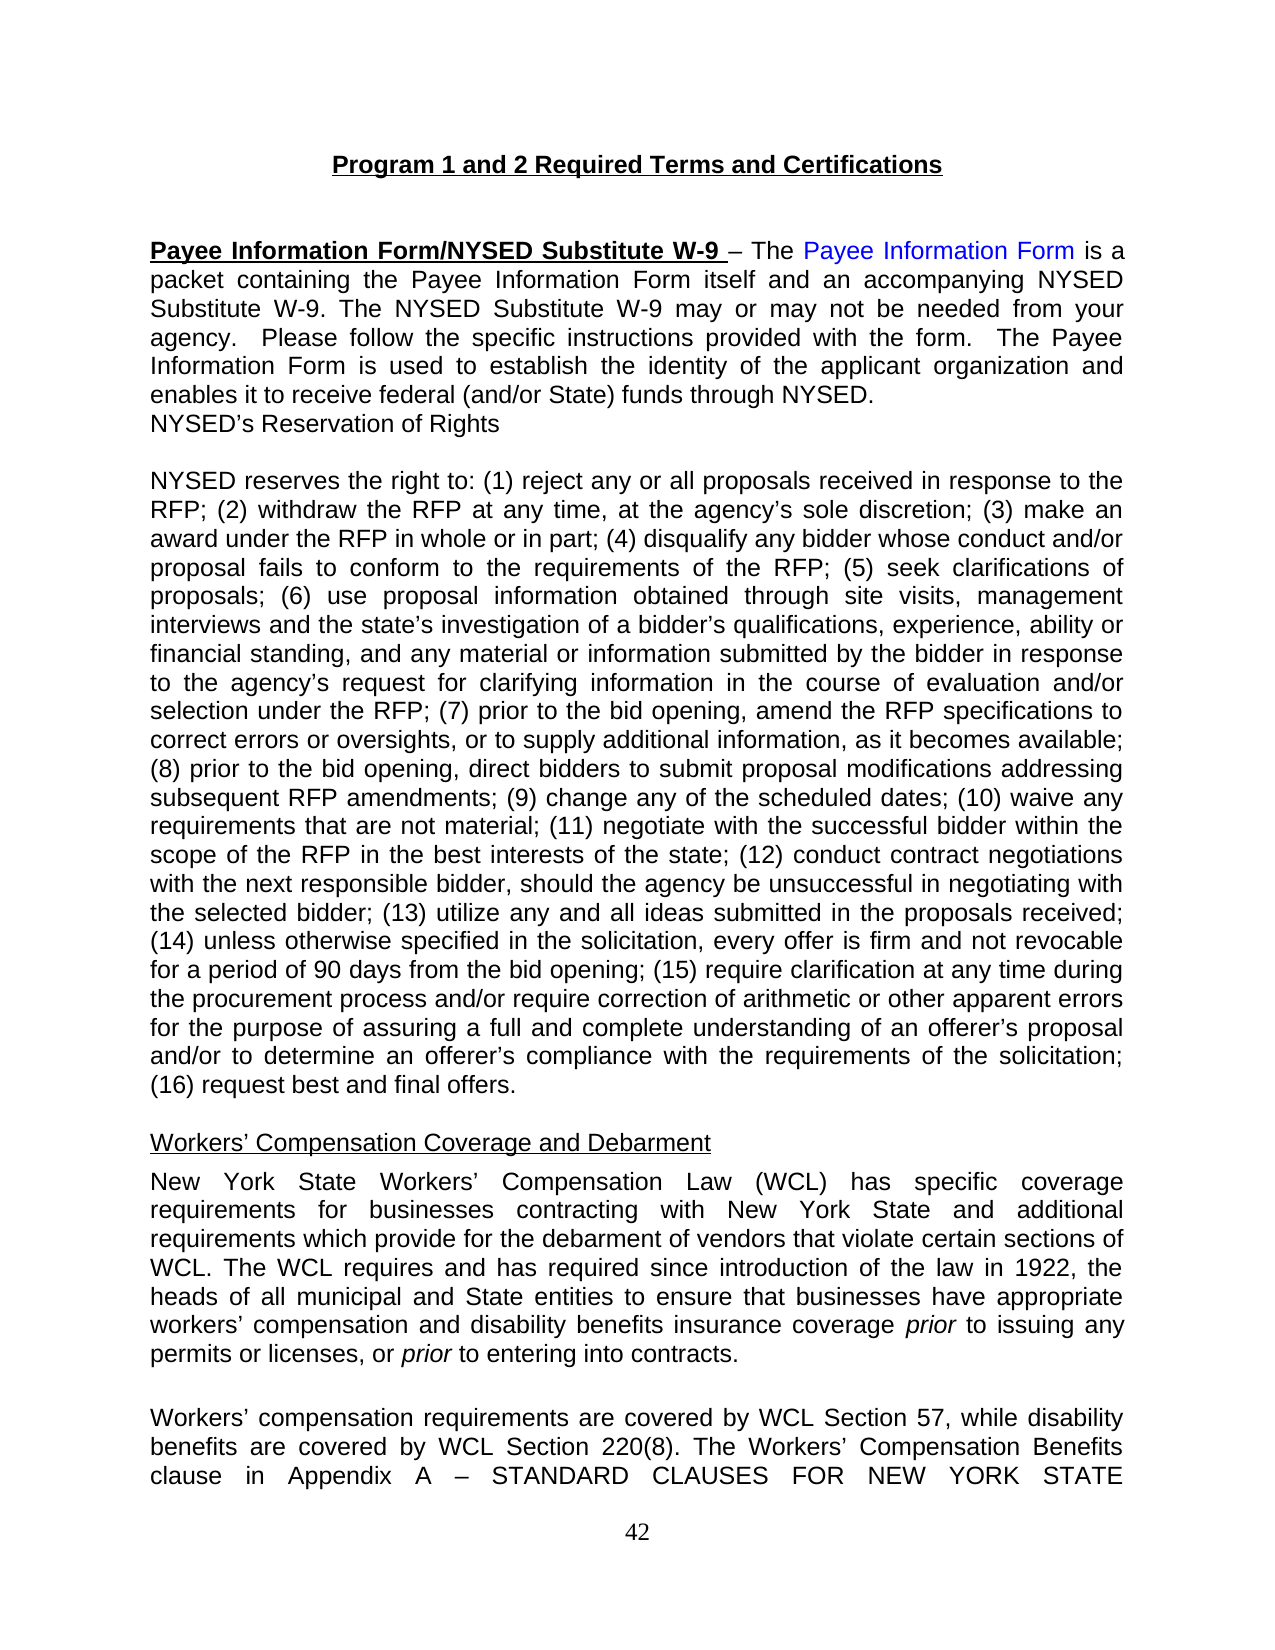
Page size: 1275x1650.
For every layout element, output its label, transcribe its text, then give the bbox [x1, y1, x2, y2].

subtitle Payee Information Form/NYSED Substitute W-9 – The Payee Information Form is a packet containing the Payee Information Form itself and an accompanying NYSED Substitute W-9. The NYSED Substitute W-9 may or may not be needed from your agency. Please follow the specific instructions provided with the form. The Payee Information Form is used to establish the identity of the applicant organization and enables it to receive federal (and/or State) funds through NYSED. [150, 236, 1125, 409]
text New York State Workers’ Compensation Law (WCL) has specific coverage requirements for businesses contracting with New York State and additional requirements which provide for the debarment of vendors that violate certain sections of WCL. The WCL requires and has required since introduction of the law in 1922, the heads of all municipal and State entities to ensure that businesses have appropriate workers’ compensation and disability benefits insurance coverage prior to issuing any permits or licenses, or prior to entering into contracts. [150, 1167, 1125, 1368]
text NYSED reserves the right to: (1) reject any or all proposals received in response to the RFP; (2) withdraw the RFP at any time, at the agency’s sole discretion; (3) make an award under the RFP in whole or in part; (4) disqualify any bidder whose conduct and/or proposal fails to conform to the requirements of the RFP; (5) seek clarifications of proposals; (6) use proposal information obtained through site visits, management interviews and the state’s investigation of a bidder’s qualifications, experience, ability or financial standing, and any material or information submitted by the bidder in response to the agency’s request for clarifying information in the course of evaluation and/or selection under the RFP; (7) prior to the bid opening, amend the RFP specifications to correct errors or oversights, or to supply additional information, as it becomes available; (8) prior to the bid opening, direct bidders to submit proposal modifications addressing subsequent RFP amendments; (9) change any of the scheduled dates; (10) waive any requirements that are not material; (11) negotiate with the successful bidder within the scope of the RFP in the best interests of the state; (12) conduct contract negotiations with the next responsible bidder, should the agency be unsuccessful in negotiating with the selected bidder; (13) utilize any and all ideas submitted in the proposals received; (14) unless otherwise specified in the solicitation, every offer is firm and not revocable for a period of 90 days from the bid opening; (15) require clarification at any time during the procurement process and/or require correction of arithmetic or other apparent errors for the purpose of assuring a full and complete understanding of an offerer’s proposal and/or to determine an offerer’s compliance with the requirements of the solicitation; (16) request best and final offers. [150, 466, 1125, 1099]
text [150, 1403, 1125, 1489]
subtitle Workers’ Compensation Coverage and Debarment [150, 1127, 1125, 1156]
subtitle Program 1 and 2 Required Terms and Certifications [150, 150, 1125, 179]
subtitle NYSED’s Reservation of Rights [150, 409, 1125, 437]
